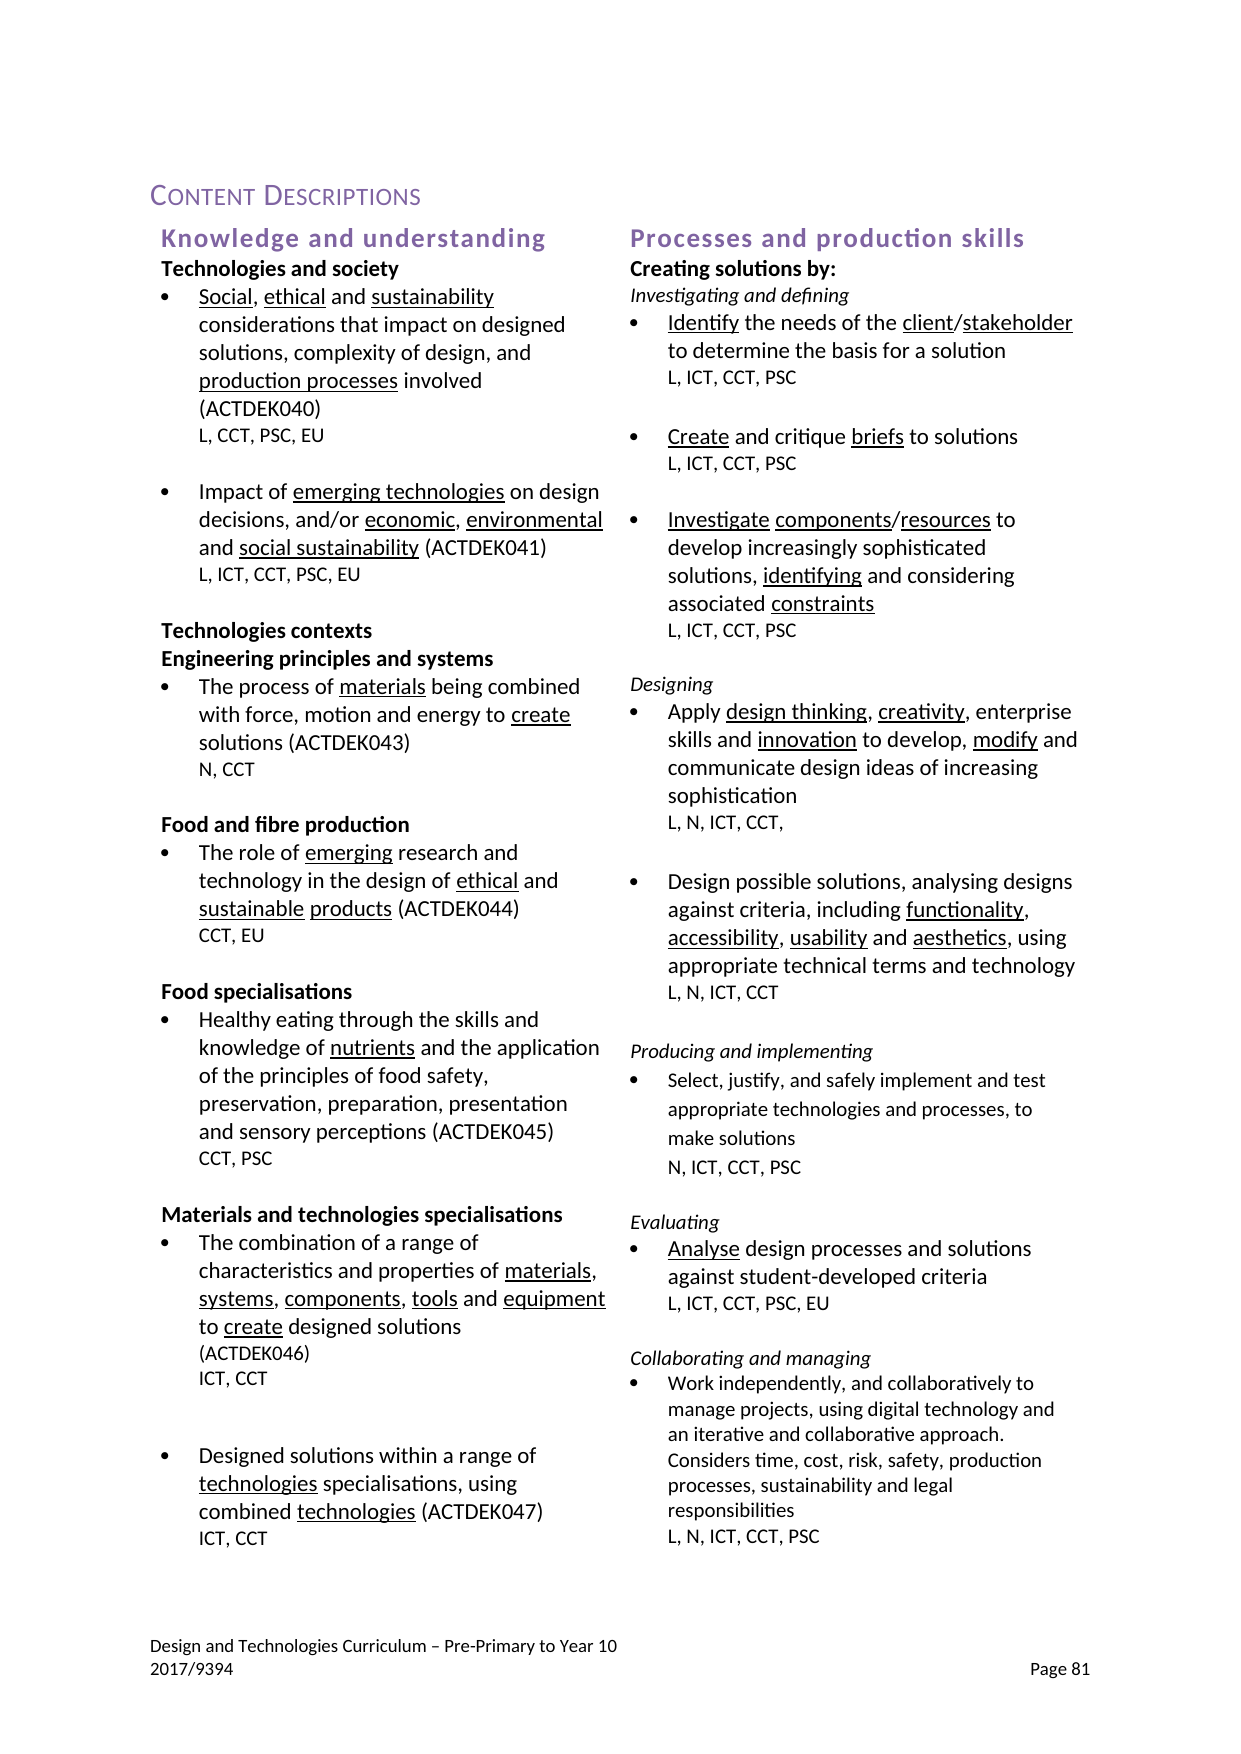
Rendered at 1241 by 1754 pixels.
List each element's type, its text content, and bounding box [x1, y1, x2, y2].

table_header Processes and production skills Creating solutions by: Investigating and defining Identify the needs of the client/stakeholder to determine the basis for a solution L, ICT, CCT, PSC Create and critique briefs to solutions L, ICT, CCT, PSC Investigate components/resources to develop increasingly sophisticated solutions, identifying and considering associated constraints L, ICT, CCT, PSC Designing Apply design thinking, creativity, enterprise skills and innovation to develop, modify and communicate design ideas of increasing sophistication L, N, ICT, CCT, Design possible solutions, analysing designs against criteria, including functionality, accessibility, usability and aesthetics, using appropriate technical terms and technology L, N, ICT, CCT Producing and implementing Select, justify, and safely implement and test appropriate technologies and processes, to make solutions N, ICT, CCT, PSC Evaluating Analyse design processes and solutions against student-developed criteria L, ICT, CCT, PSC, EU Collaborating and managing Work independently, and collaboratively to manage projects, using digital technology and an iterative and collaborative approach. Considers time, cost, risk, safety, production processes, sustainability and legal responsibilities L, N, ICT, CCT, PSC [619, 221, 1090, 1575]
table_header Knowledge and understanding Technologies and society Social, ethical and sustainability considerations that impact on designed solutions, complexity of design, and production processes involved (ACTDEK040) L, CCT, PSC, EU Impact of emerging technologies on design decisions, and/or economic, environmental and social sustainability (ACTDEK041) L, ICT, CCT, PSC, EU Technologies contexts Engineering principles and systems The process of materials being combined with force, motion and energy to create solutions (ACTDEK043) N, CCT Food and fibre production The role of emerging research and technology in the design of ethical and sustainable products (ACTDEK044) CCT, EU Food specialisations Healthy eating through the skills and knowledge of nutrients and the application of the principles of food safety, preservation, preparation, presentation and sensory perceptions (ACTDEK045) CCT, PSC Materials and technologies specialisations The combination of a range of characteristics and properties of materials, systems, components, tools and equipment to create designed solutions (ACTDEK046) ICT, CCT Designed solutions within a range of technologies specialisations, using combined technologies (ACTDEK047) ICT, CCT [150, 221, 619, 1575]
subtitle Content Descriptions [150, 175, 1090, 213]
